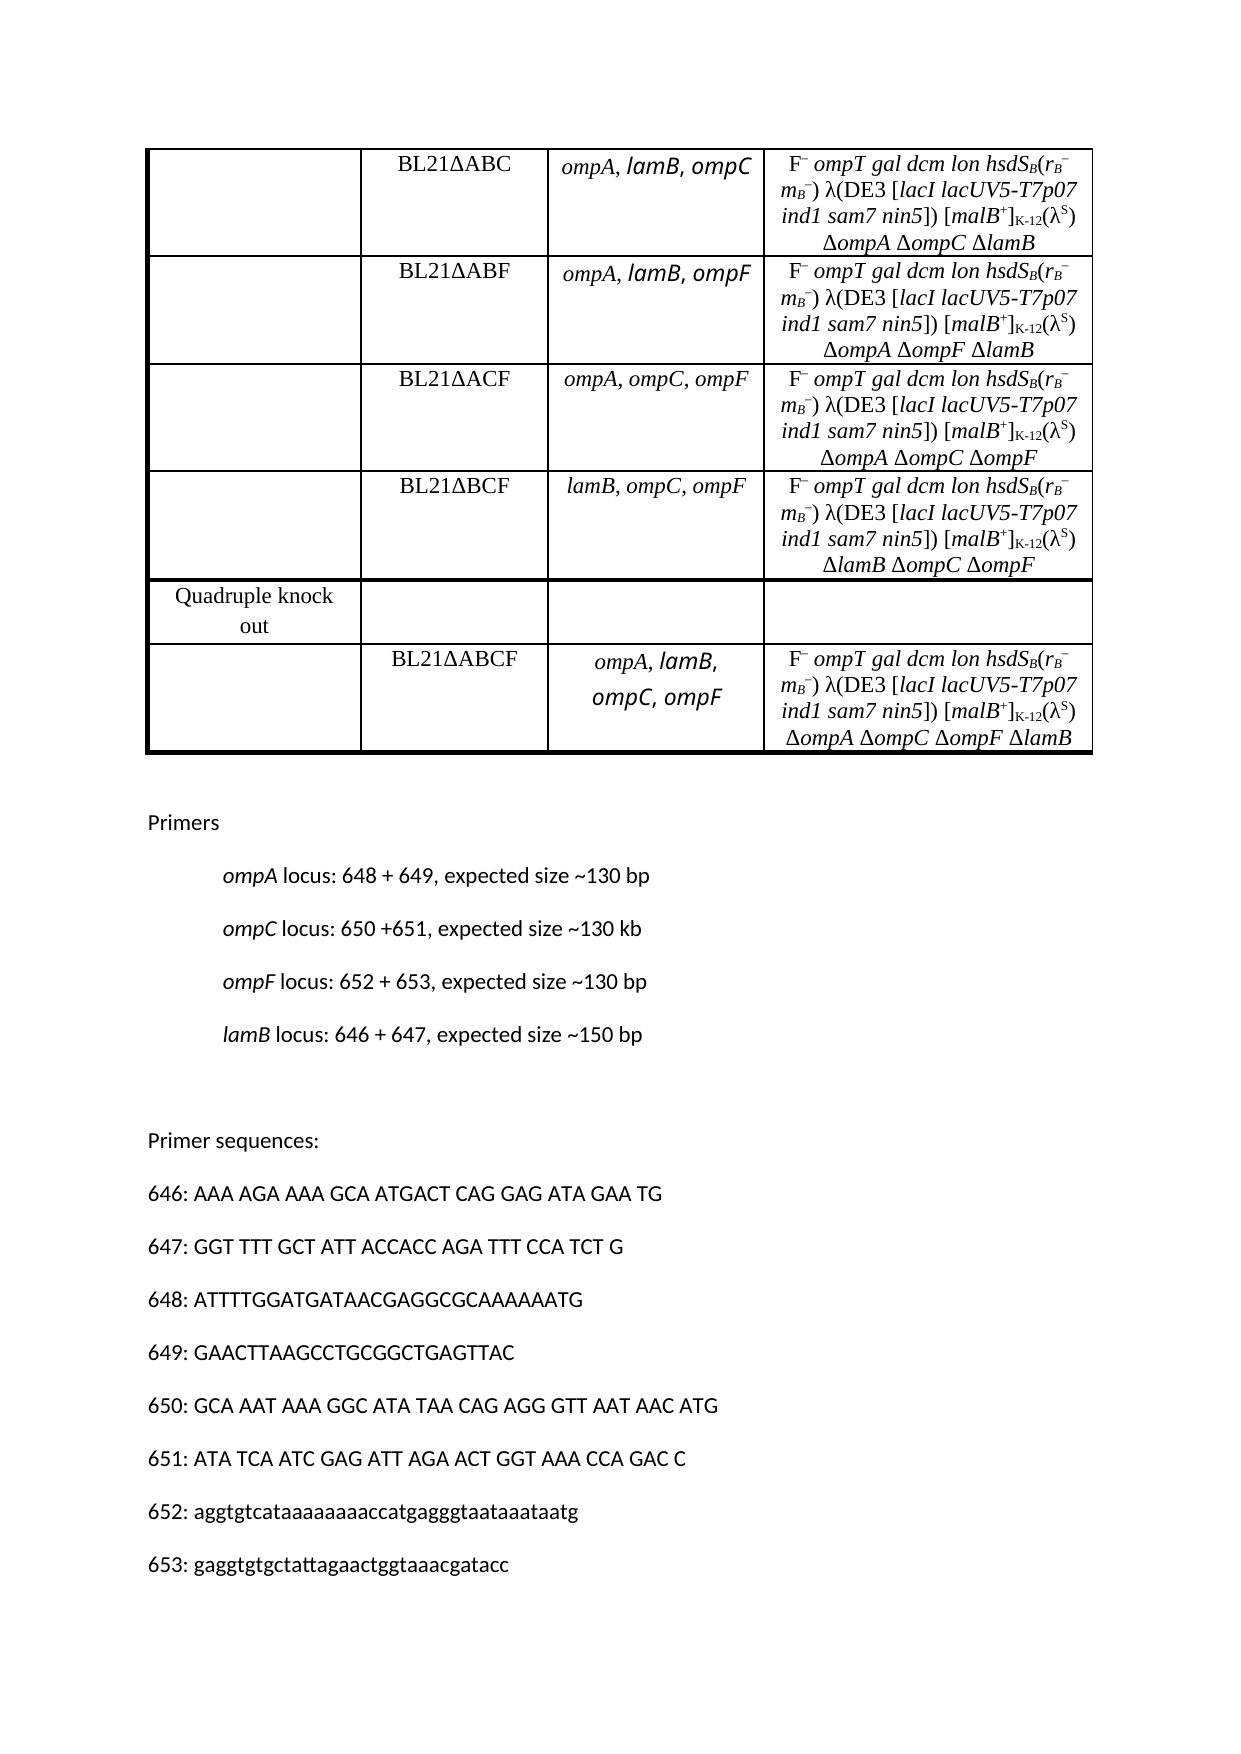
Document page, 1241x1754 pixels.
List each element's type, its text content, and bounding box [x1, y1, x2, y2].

table_cell BL21ΔABF [362, 257, 547, 363]
text Primers [148, 808, 1093, 836]
text 646: AAA AGA AAA GCA ATGACT CAG GAG ATA GAA TG [148, 1179, 1093, 1207]
table_cell F– ompT gal dcm lon hsdSB(rB–mB–) λ(DE3 [lacI lacUV5-T7p07 ind1 sam7 nin5]) [malB+]K-12(λS) ΔompA ΔompC ΔlamB [765, 150, 1092, 255]
table_cell [150, 150, 360, 255]
table_cell ompA, lamB, ompC, ompF [549, 645, 763, 750]
table_cell [150, 257, 360, 363]
table_cell Quadruple knock out [150, 582, 360, 643]
table_cell BL21ΔABCF [362, 645, 547, 750]
text 649: GAACTTAAGCCTGCGGCTGAGTTAC [148, 1338, 1093, 1366]
text 653: gaggtgtgctattagaactggtaaacgatacc [148, 1550, 1093, 1578]
text 650: GCA AAT AAA GGC ATA TAA CAG AGG GTT AAT AAC ATG [148, 1391, 1093, 1419]
text 647: GGT TTT GCT ATT ACCACC AGA TTT CCA TCT G [148, 1232, 1093, 1260]
text ompF locus: 652 + 653, expected size ~130 bp [148, 967, 1093, 995]
table_cell [150, 472, 360, 578]
table_cell [150, 645, 360, 750]
table_cell lamB, ompC, ompF [549, 472, 763, 578]
table_cell F– ompT gal dcm lon hsdSB(rB–mB–) λ(DE3 [lacI lacUV5-T7p07 ind1 sam7 nin5]) [malB+]K-12(λS) ΔompA ΔompF ΔlamB [765, 257, 1092, 363]
table_cell ompA, lamB, ompC [549, 150, 763, 255]
table_cell BL21ΔBCF [362, 472, 547, 578]
text ompC locus: 650 +651, expected size ~130 kb [148, 914, 1093, 942]
table_cell F– ompT gal dcm lon hsdSB(rB–mB–) λ(DE3 [lacI lacUV5-T7p07 ind1 sam7 nin5]) [malB+]K-12(λS) ΔlamB ΔompC ΔompF [765, 472, 1092, 578]
text 651: ATA TCA ATC GAG ATT AGA ACT GGT AAA CCA GAC C [148, 1444, 1093, 1472]
table_cell [549, 582, 763, 643]
table_cell ompA, lamB, ompF [549, 257, 763, 363]
table_cell BL21ΔABC [362, 150, 547, 255]
table_cell [362, 582, 547, 643]
table_cell BL21ΔACF [362, 365, 547, 470]
text 648: ATTTTGGATGATAACGAGGCGCAAAAAATG [148, 1285, 1093, 1313]
text ompA locus: 648 + 649, expected size ~130 bp [148, 861, 1093, 889]
text 652: aggtgtcataaaaaaaaccatgagggtaataaataatg [148, 1497, 1093, 1525]
table_cell F– ompT gal dcm lon hsdSB(rB–mB–) λ(DE3 [lacI lacUV5-T7p07 ind1 sam7 nin5]) [malB+]K-12(λS) ΔompA ΔompC ΔompF ΔlamB [765, 645, 1092, 750]
text Primer sequences: [148, 1126, 1093, 1154]
text lamB locus: 646 + 647, expected size ~150 bp [148, 1020, 1093, 1048]
table_cell [765, 582, 1092, 643]
table_cell [150, 365, 360, 470]
table_cell F– ompT gal dcm lon hsdSB(rB–mB–) λ(DE3 [lacI lacUV5-T7p07 ind1 sam7 nin5]) [malB+]K-12(λS) ΔompA ΔompC ΔompF [765, 365, 1092, 470]
table_cell ompA, ompC, ompF [549, 365, 763, 470]
